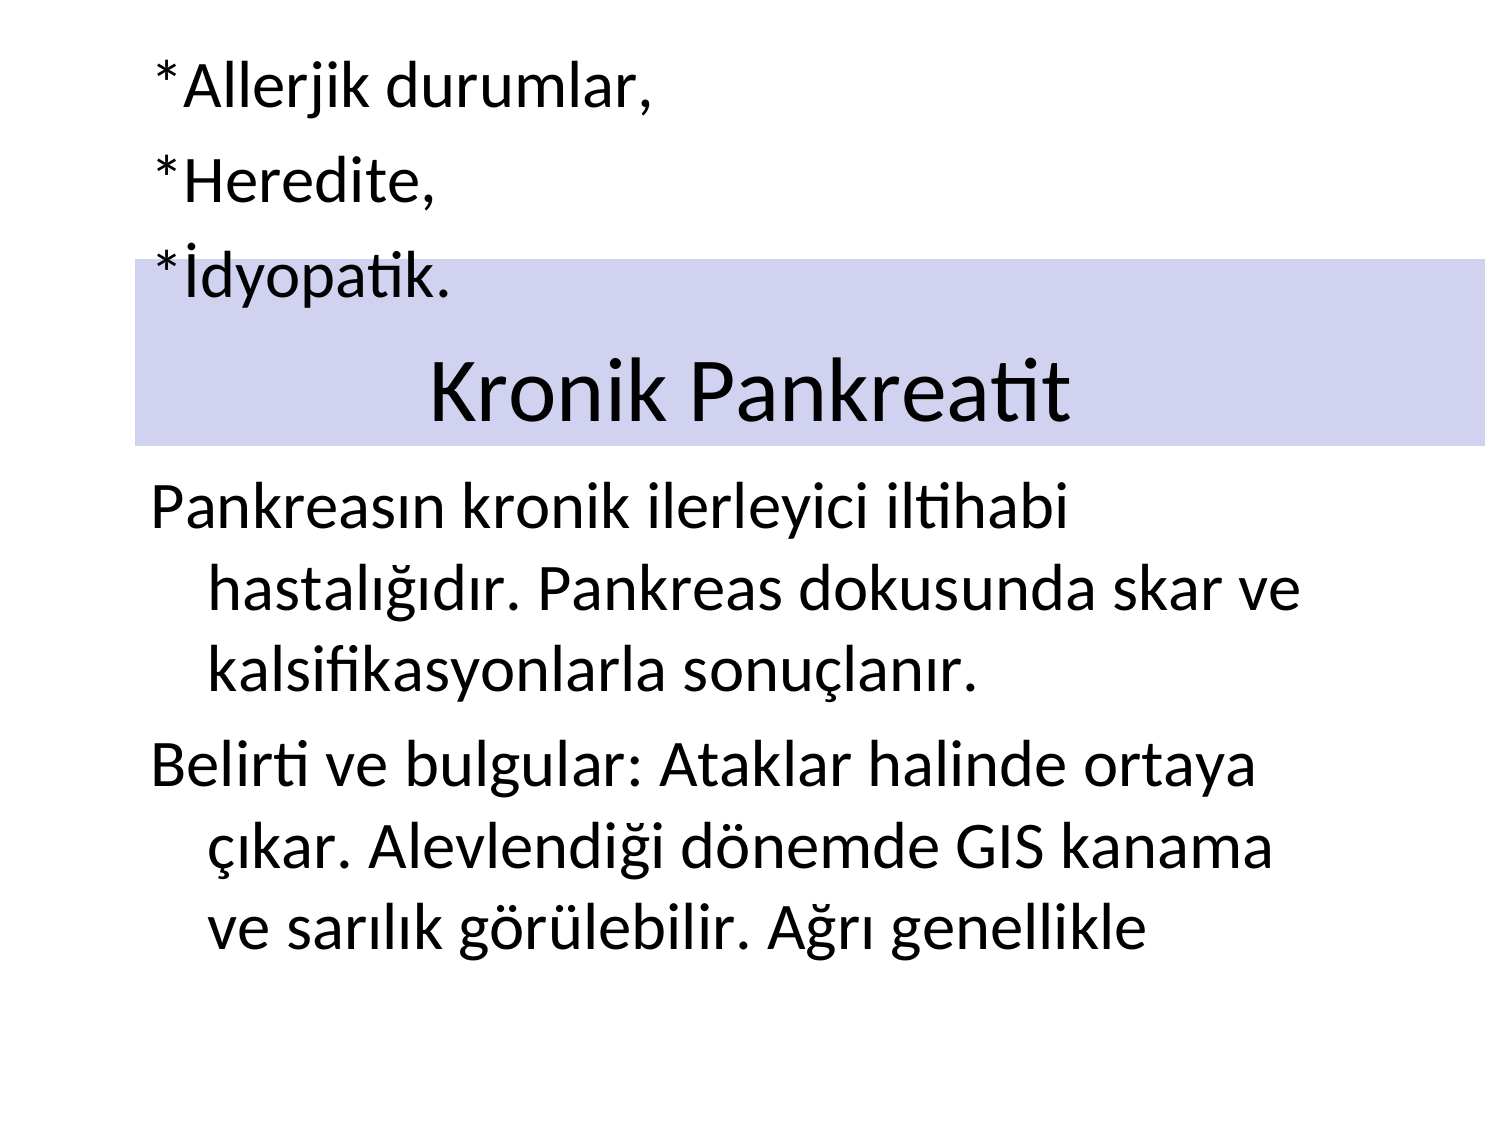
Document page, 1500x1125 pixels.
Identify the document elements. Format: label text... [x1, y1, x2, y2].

text *İdyopatik. [150, 233, 1350, 314]
text *Allerjik durumlar, [150, 43, 1350, 124]
text Pankreasın kronik ilerleyici iltihabi hastalığıdır. Pankreas dokusunda skar ve kalsifikasyonlarla sonuçlanır. [150, 464, 1350, 708]
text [150, 722, 1350, 966]
subtitle Kronik Pankreatit [151, 332, 1350, 444]
text *Heredite, [150, 138, 1350, 219]
